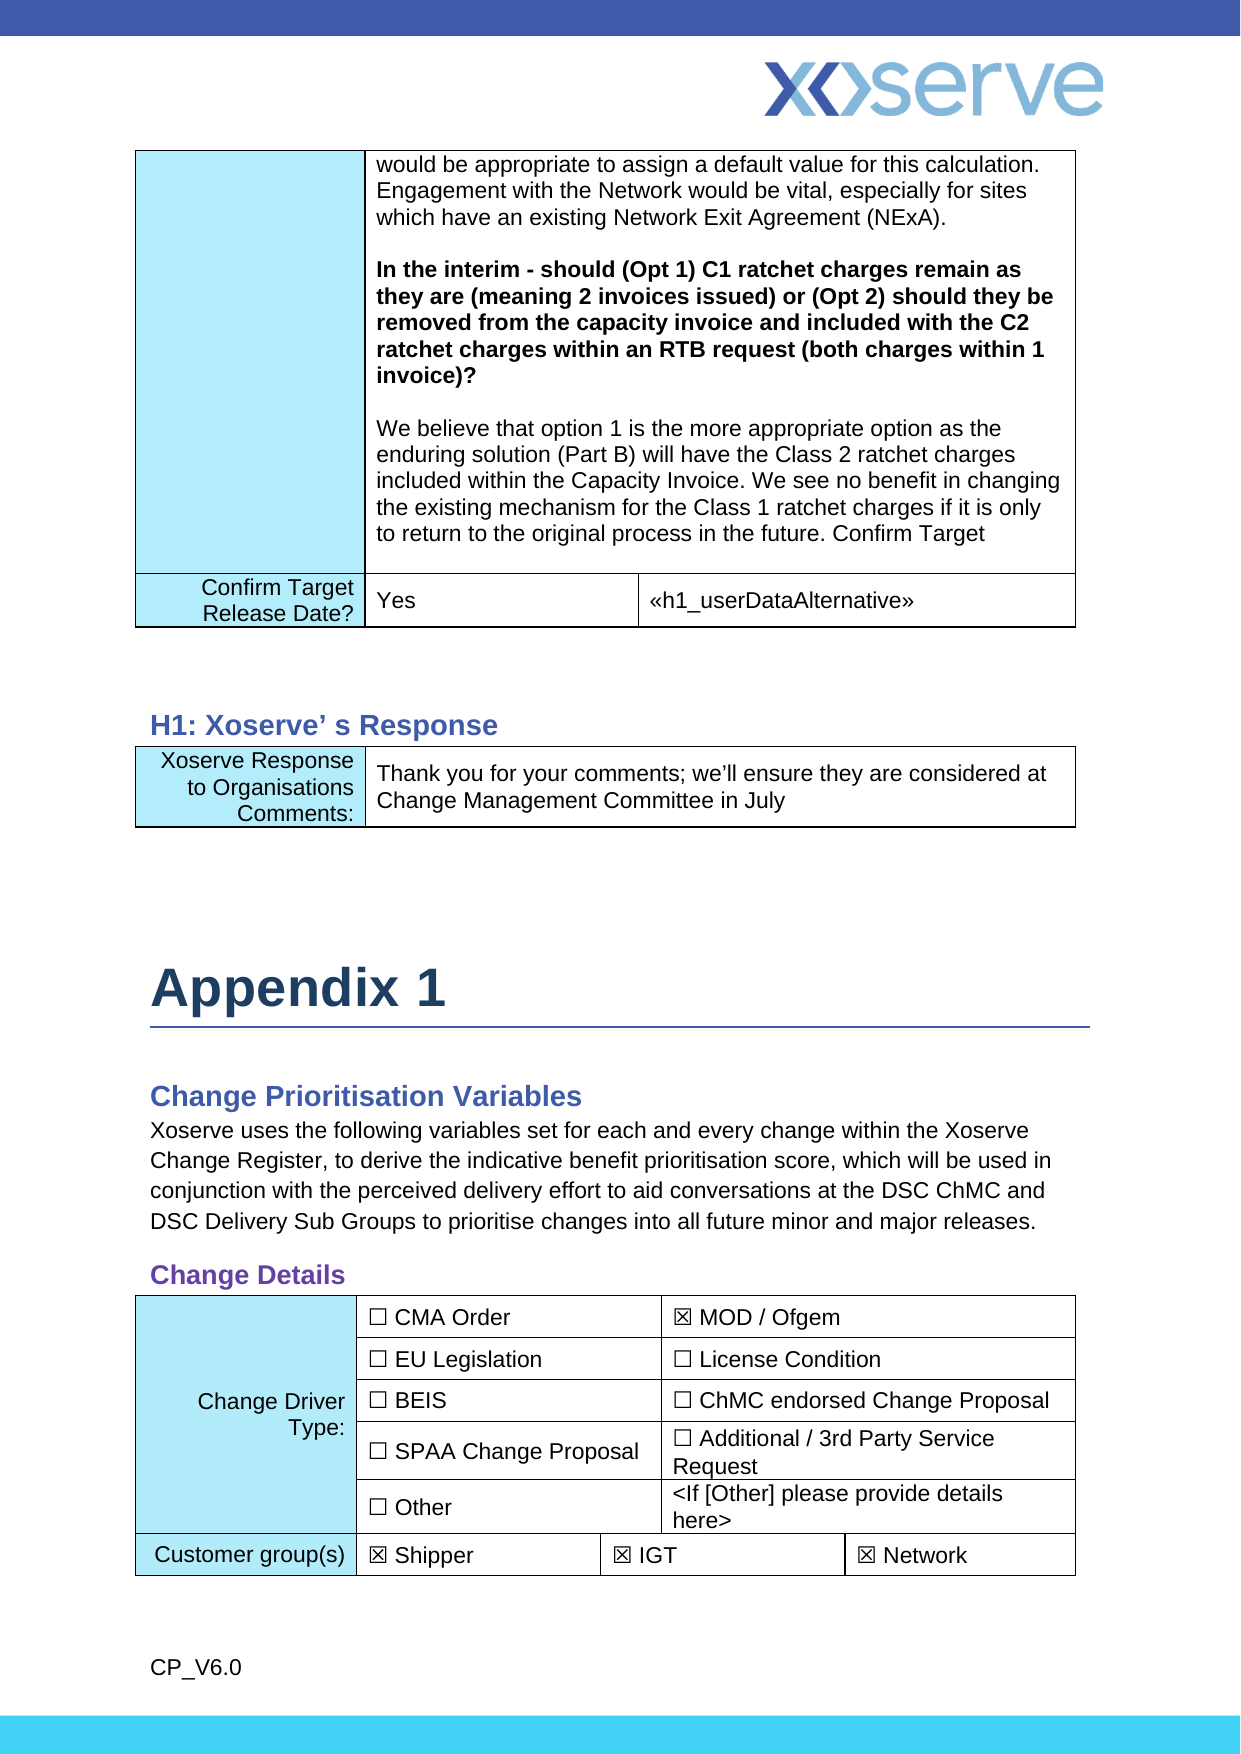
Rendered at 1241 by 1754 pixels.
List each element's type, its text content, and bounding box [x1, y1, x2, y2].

subtitle Change Prioritisation Variables [150, 1078, 1090, 1112]
table_cell ChMC endorsed Change Proposal [662, 1380, 1075, 1421]
table_cell <If [Other] please provide details here> [662, 1480, 1075, 1533]
table_cell Other [357, 1480, 661, 1533]
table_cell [136, 151, 364, 573]
title Appendix 1 [150, 956, 1090, 1026]
table_header Change Driver Type: [136, 1296, 356, 1533]
text Xoserve uses the following variables set for each and every change within the Xoserve Change Register, to derive the indicative benefit prioritisation score, which will be used in conjunction with the perceived delivery effort to aid conversations at the DSC ChMC and DSC Delivery Sub Groups to prioritise changes into all future minor and major releases. [150, 1117, 1090, 1234]
table_cell Network [846, 1534, 1075, 1575]
table_cell IGT [601, 1534, 844, 1575]
table_cell SPAA Change Proposal [357, 1422, 661, 1479]
table_cell Shipper [357, 1534, 600, 1575]
subtitle Change Details [150, 1259, 1090, 1290]
table_cell Confirm Target Release Date? [136, 574, 364, 626]
table_cell Additional / 3rd Party Service Request [662, 1422, 1075, 1479]
table_cell Yes [366, 574, 638, 626]
table_header MOD / Ofgem [662, 1296, 1075, 1337]
table_header CMA Order [357, 1296, 661, 1337]
table_cell License Condition [662, 1338, 1075, 1379]
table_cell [366, 151, 1075, 573]
table_cell BEIS [357, 1380, 661, 1421]
table_header Xoserve Response to Organisations Comments: [136, 747, 365, 826]
subtitle H1: Xoserve’ s Response [150, 708, 1090, 741]
picture [764, 62, 1104, 116]
table_cell «h1_userDataAlternative» [639, 574, 1075, 626]
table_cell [136, 1534, 356, 1575]
table_cell EU Legislation [357, 1338, 661, 1379]
table_header Thank you for your comments; we’ll ensure they are considered at Change Management Committee in July [366, 747, 1075, 826]
